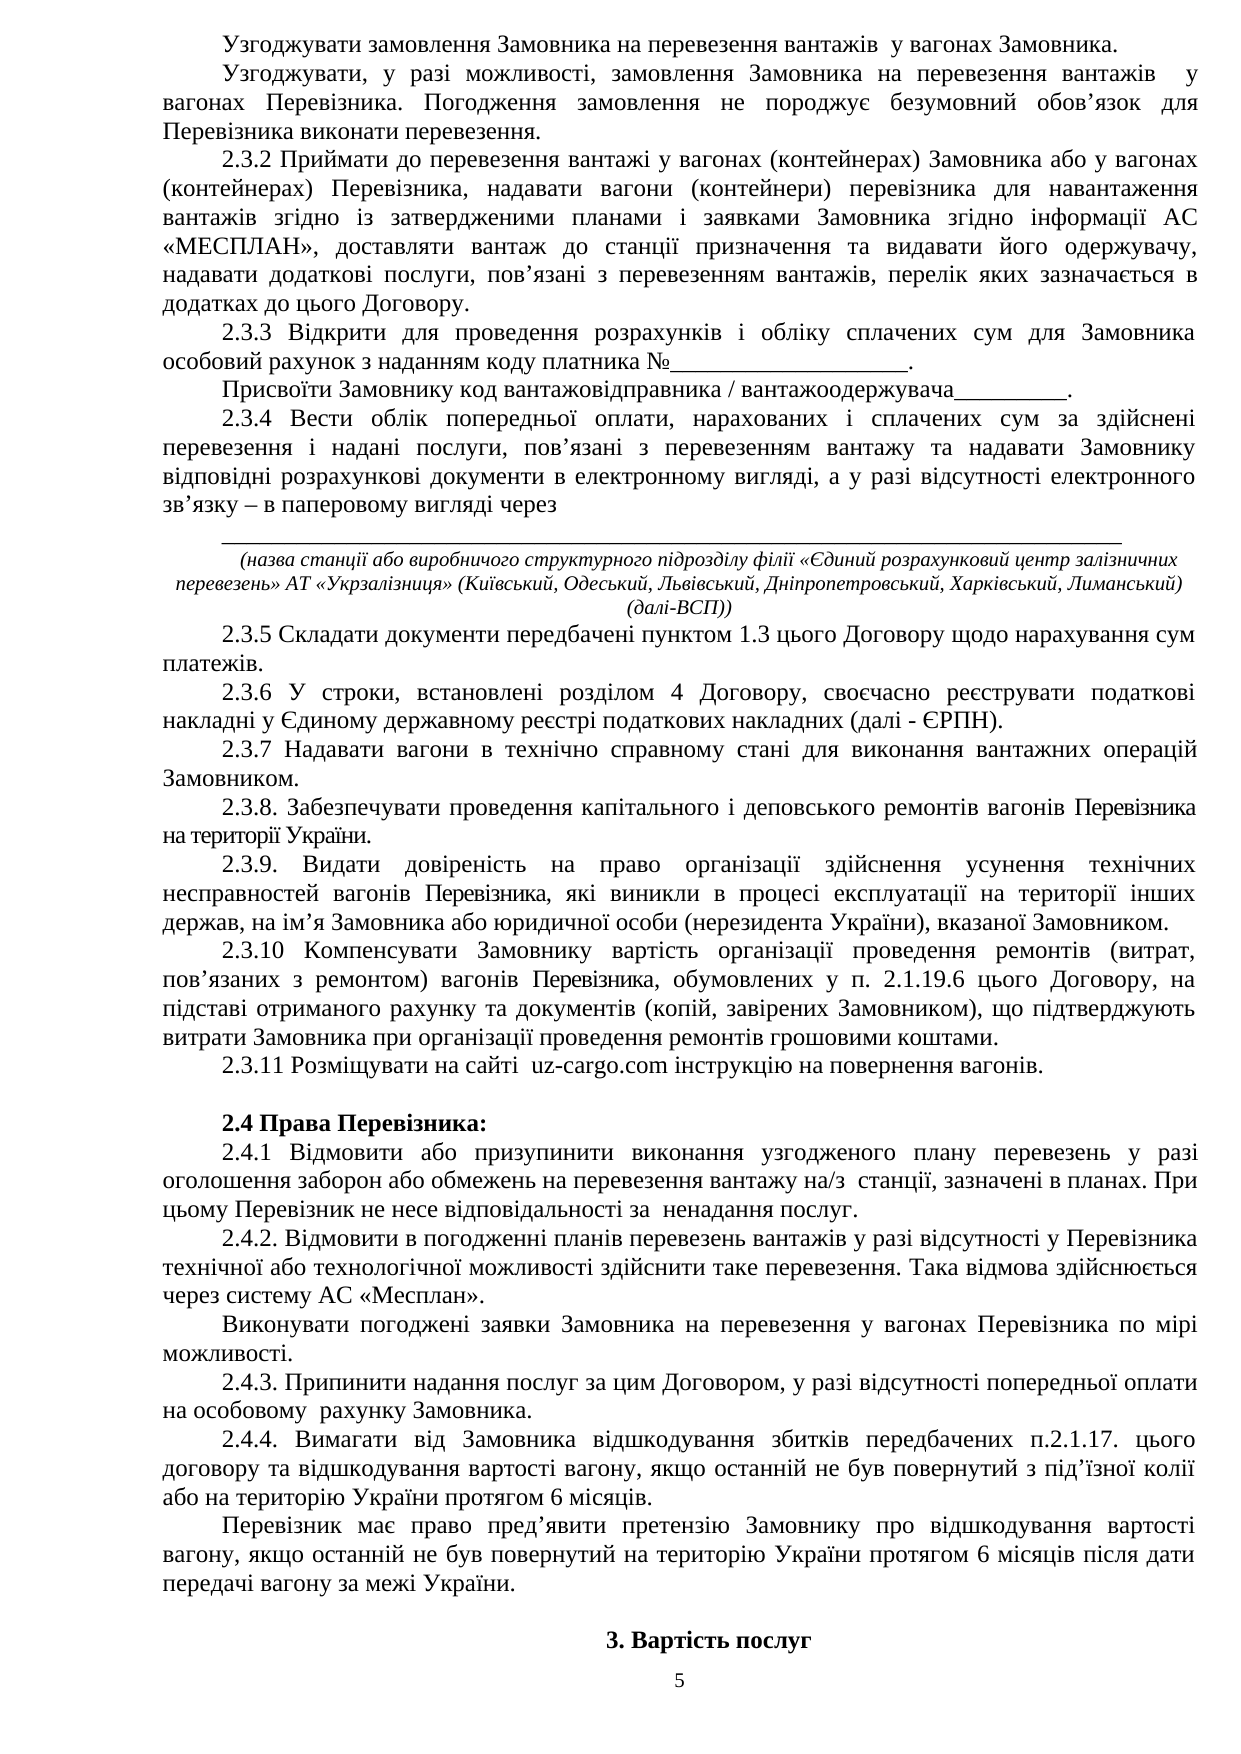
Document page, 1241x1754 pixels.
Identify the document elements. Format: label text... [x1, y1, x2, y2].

text 2.3.3 Відкрити для проведення розрахунків і обліку сплачених сум для Замовника особовий рахунок з наданням коду платника №___________________. [162, 317, 1196, 374]
text 2.4.3. Припинити надання послуг за цим Договором, у разі відсутності попередньої оплати на особовому рахунку Замовника. [162, 1367, 1199, 1424]
text 2.3.11 Розміщувати на сайті uz-cargo.com інструкцію на повернення вагонів. [162, 1051, 1196, 1079]
text 3. Вартість послуг [162, 1626, 1196, 1654]
text 2.3.4 Вести облік попередньої оплати, нарахованих і сплачених сум за здійснені перевезення і надані послуги, пов’язані з перевезенням вантажу та надавати Замовнику відповідні розрахункові документи в електронному вигляді, а у разі відсутності електронного зв’язку – в паперовому вигляді через [162, 403, 1196, 518]
text 2.3.9. Видати довіреність на право організації здійснення усунення технічних несправностей вагонів Перевізника, які виникли в процесі експлуатації на території інших держав, на ім’я Замовника або юридичної особи (нерезидента України), вказаної Замовником. [162, 849, 1196, 936]
text (назва станції або виробничого структурного підрозділу філії «Єдиний розрахунковий центр залізничних перевезень» АТ «Укрзалізниця» (Київський, Одеський, Львівський, Дніпропетровський, Харківський, Лиманський) (далі-ВСП)) [162, 547, 1196, 619]
list Узгоджувати, у разі можливості, замовлення Замовника на перевезення вантажів у вагонах Перевізника. Погодження замовлення не породжує безумовний обов’язок для Перевізника виконати перевезення. [162, 58, 1199, 144]
text 2.3.10 Компенсувати Замовнику вартість організації проведення ремонтів (витрат, пов’язаних з ремонтом) вагонів Перевізника, обумовлених у п. 2.1.19.6 цього Договору, на підставі отриманого рахунку та документів (копій, завірених Замовником), що підтверджують витрати Замовника при організації проведення ремонтів грошовими коштами. [162, 936, 1196, 1051]
list Перевізник має право пред’явити претензію Замовнику про відшкодування вартості вагону, якщо останній не був повернутий на територію України протягом 6 місяців після дати передачі вагону за межі України. [162, 1511, 1196, 1597]
text Присвоїти Замовнику код вантажовідправника / вантажоодержувача_________. [162, 374, 1196, 403]
text 2.4.1 Відмовити або призупинити виконання узгодженого плану перевезень у разі оголошення заборон або обмежень на перевезення вантажу на/з станції, зазначені в планах. При цьому Перевізник не несе відповідальності за ненадання послуг. [162, 1137, 1199, 1223]
subtitle 2.3.8. Забезпечувати проведення капітального і деповського ремонтів вагонів Перевізника на території України. [162, 792, 1196, 849]
list 2.3.2 Приймати до перевезення вантажі у вагонах (контейнерах) Замовника або у вагонах (контейнерах) Перевізника, надавати вагони (контейнери) перевізника для навантаження вантажів згідно із затвердженими планами і заявками Замовника згідно інформації АС «МЕСПЛАН», доставляти вантаж до станції призначення та видавати його одержувачу, надавати додаткові послуги, пов’язані з перевезенням вантажів, перелік яких зазначається в додатках до цього Договору. [162, 144, 1199, 317]
text 2.4.2. Відмовити в погодженні планів перевезень вантажів у разі відсутності у Перевізника технічної або технологічної можливості здійснити таке перевезення. Така відмова здійснюється через систему АС «Месплан». [162, 1223, 1199, 1309]
list Узгоджувати замовлення Замовника на перевезення вантажів у вагонах Замовника. [162, 29, 1199, 58]
text 2.4 Права Перевізника: [162, 1108, 1196, 1137]
subtitle 2.3.7 Надавати вагони в технічно справному стані для виконання вантажних операцій Замовником. [162, 734, 1199, 792]
text 2.3.5 Складати документи передбачені пунктом 1.3 цього Договору щодо нарахування сум платежів. [162, 619, 1196, 677]
text Виконувати погоджені заявки Замовника на перевезення у вагонах Перевізника по мірі можливості. [162, 1309, 1199, 1367]
list ________________________________________________________________________ [162, 518, 1196, 547]
text 2.3.6 У строки, встановлені розділом 4 Договору, своєчасно реєструвати податкові накладні у Єдиному державному реєстрі податкових накладних (далі - ЄРПН). [162, 677, 1196, 734]
list 2.4.4. Вимагати від Замовника відшкодування збитків передбачених п.2.1.17. цього договору та відшкодування вартості вагону, якщо останній не був повернутий з під’їзної колії або на територію України протягом 6 місяців. [162, 1424, 1196, 1511]
